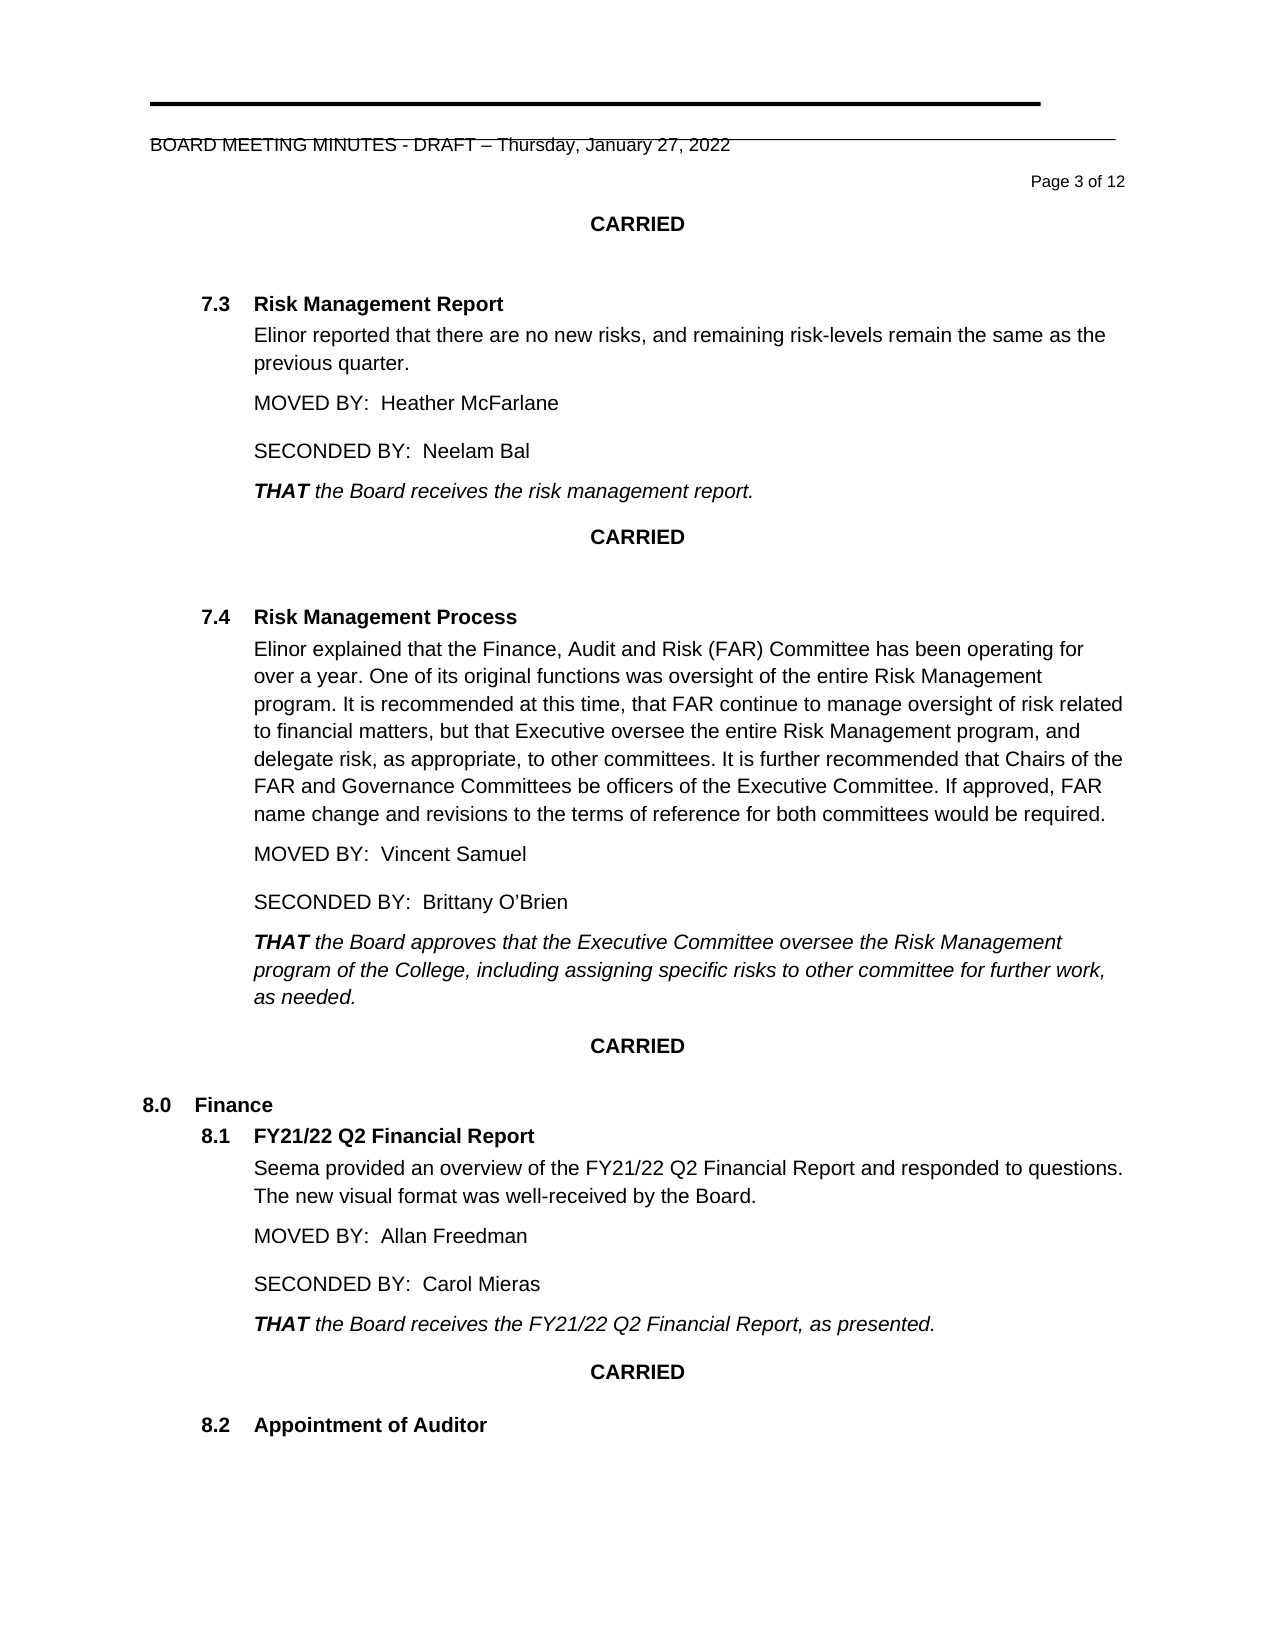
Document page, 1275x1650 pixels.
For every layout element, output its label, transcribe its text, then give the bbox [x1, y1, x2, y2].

text CARRIED [150, 211, 1125, 235]
list Risk Management Report [201, 291, 1125, 315]
text SECONDED BY: Neelam Bal [253, 439, 1125, 463]
text THAT the Board receives the risk management report. [253, 479, 1125, 503]
text CARRIED [150, 1033, 1125, 1057]
text SECONDED BY: Brittany O’Brien [253, 890, 1125, 914]
text Seema provided an overview of the FY21/22 Q2 Financial Report and responded to questions. The new visual format was well-received by the Board. [253, 1156, 1125, 1207]
text SECONDED BY: Carol Mieras [253, 1272, 1125, 1296]
text Elinor reported that there are no new risks, and remaining risk-levels remain the same as the previous quarter. [253, 323, 1125, 374]
text MOVED BY: Allan Freedman [253, 1223, 1125, 1247]
list Risk Management Process [201, 605, 1125, 629]
text Elinor explained that the Finance, Audit and Risk (FAR) Committee has been operating for over a year. One of its original functions was oversight of the entire Risk Management program. It is recommended at this time, that FAR continue to manage oversight of risk related to financial matters, but that Executive oversee the entire Risk Management program, and delegate risk, as appropriate, to other committees. It is further recommended that Chairs of the FAR and Governance Committees be officers of the Executive Committee. If approved, FAR name change and revisions to the terms of reference for both committees would be required. [253, 637, 1125, 826]
text MOVED BY: Vincent Samuel [253, 842, 1125, 866]
text THAT the Board receives the FY21/22 Q2 Financial Report, as presented. [253, 1312, 1125, 1336]
text CARRIED [150, 1360, 1125, 1384]
list FY21/22 Q2 Financial Report [201, 1124, 1125, 1148]
text MOVED BY: Heather McFarlane [253, 391, 1125, 414]
text CARRIED [150, 525, 1125, 549]
text THAT the Board approves that the Executive Committee oversee the Risk Management program of the College, including assigning specific risks to other committee for further work, as needed. [253, 930, 1125, 1009]
list Finance [142, 1093, 1125, 1117]
list Appointment of Auditor [201, 1413, 1125, 1437]
